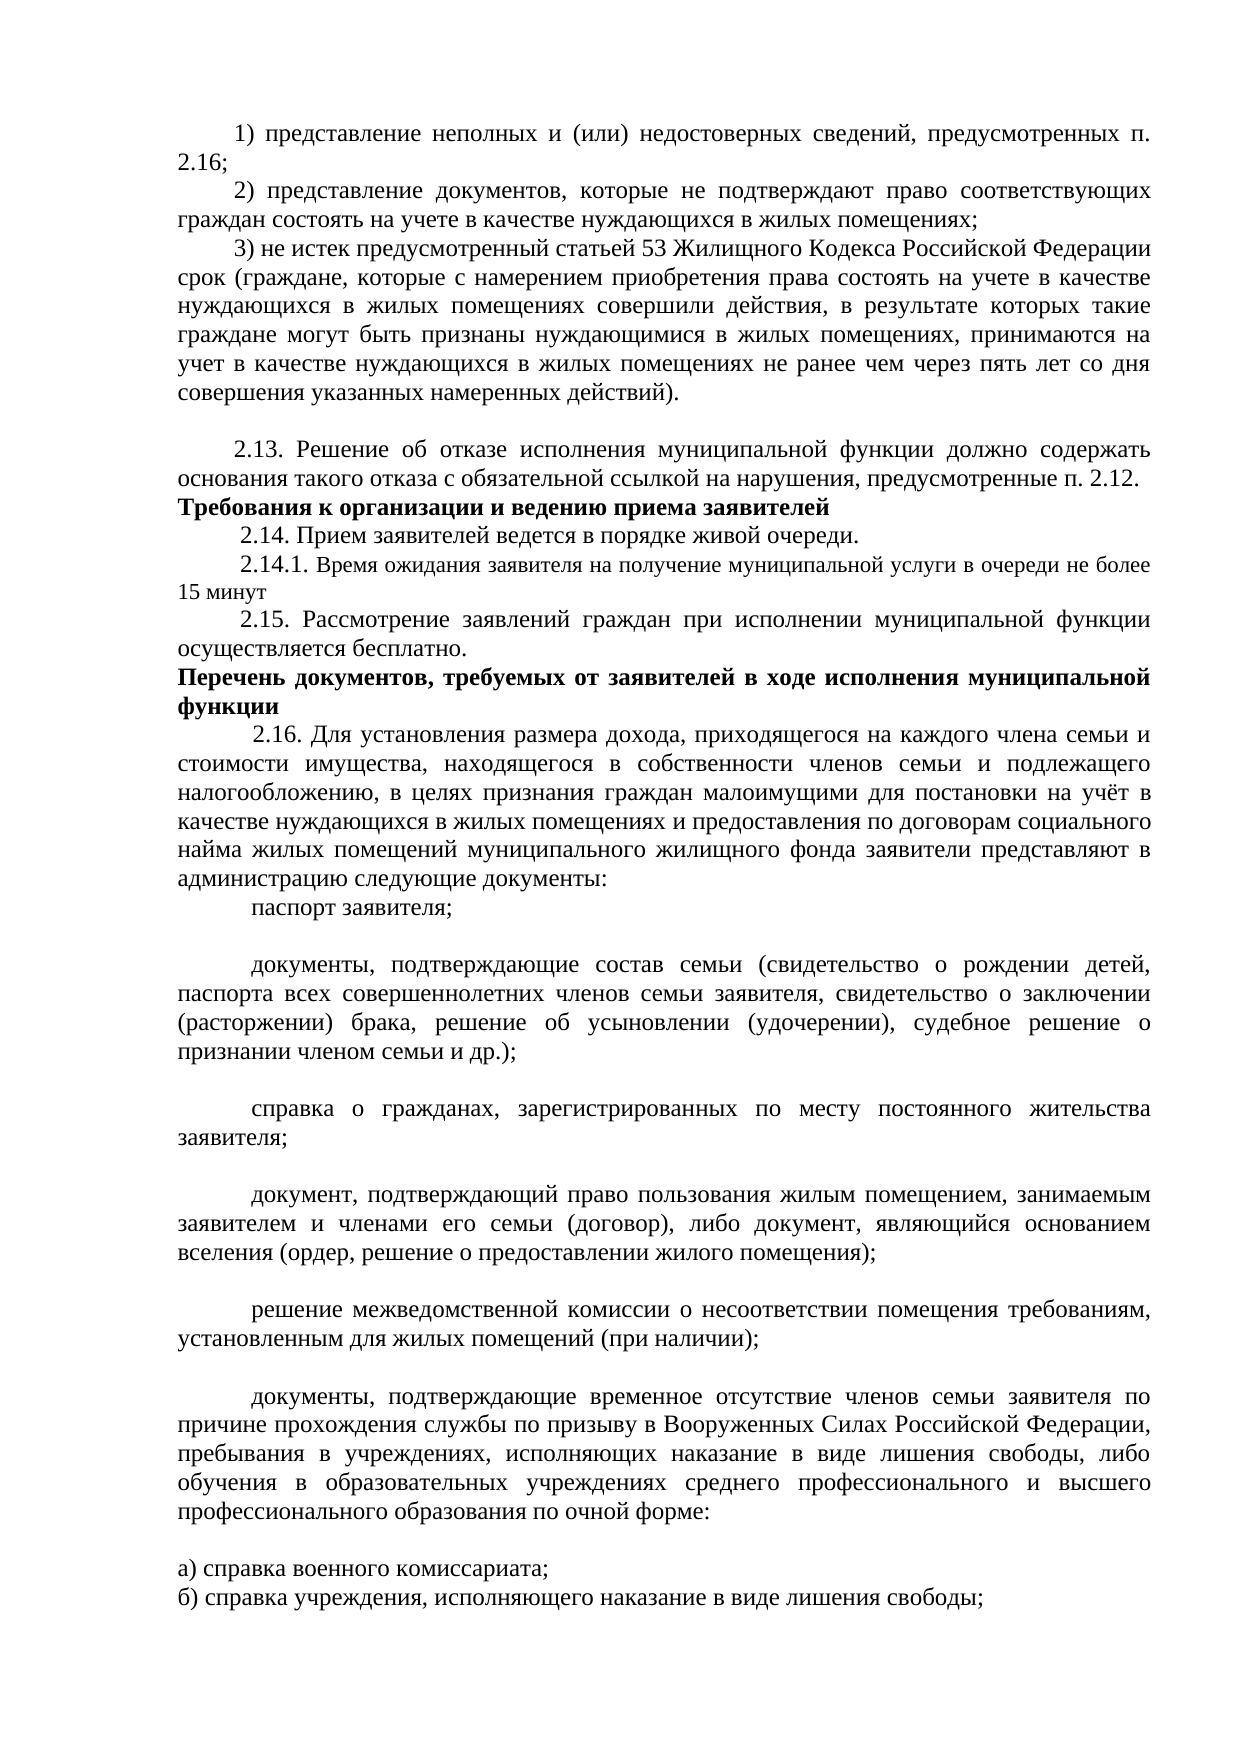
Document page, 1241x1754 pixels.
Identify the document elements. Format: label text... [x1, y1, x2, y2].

text 2.13. Решение об отказе исполнения муниципальной функции должно содержать основания такого отказа с обязательной ссылкой на нарушения, предусмотренные п. 2.12. [177, 434, 1152, 492]
text 1) представление неполных и (или) недостоверных сведений, предусмотренных п. 2.16; [177, 118, 1152, 176]
text б) справка учреждения, исполняющего наказание в виде лишения свободы; [177, 1582, 1152, 1611]
text Перечень документов, требуемых от заявителей в ходе исполнения муниципальной функции [177, 662, 1152, 719]
text 2.14. Прием заявителей ведется в порядке живой очереди. [177, 521, 1152, 549]
text решение межведомственной комиссии о несоответствии помещения требованиям, установленным для жилых помещений (при наличии); [177, 1294, 1152, 1352]
text справка о гражданах, зарегистрированных по месту постоянного жительства заявителя; [177, 1093, 1152, 1151]
text 2.16. Для установления размера дохода, приходящегося на каждого члена семьи и стоимости имущества, находящегося в собственности членов семьи и подлежащего налогообложению, в целях признания граждан малоимущими для постановки на учёт в качестве нуждающихся в жилых помещениях и предоставления по договорам социального найма жилых помещений муниципального жилищного фонда заявители представляют в администрацию следующие документы: [177, 719, 1152, 892]
text 3) не истек предусмотренный статьей 53 Жилищного Кодекса Российской Федерации срок (граждане, которые с намерением приобретения права состоять на учете в качестве нуждающихся в жилых помещениях совершили действия, в результате которых такие граждане могут быть признаны нуждающимися в жилых помещениях, принимаются на учет в качестве нуждающихся в жилых помещениях не ранее чем через пять лет со дня совершения указанных намеренных действий). [177, 233, 1152, 406]
text 2.14.1. Время ожидания заявителя на получение муниципальной услуги в очереди не более 15 минут [177, 549, 1152, 604]
text документы, подтверждающие временное отсутствие членов семьи заявителя по причине прохождения службы по призыву в Вооруженных Силах Российской Федерации, пребывания в учреждениях, исполняющих наказание в виде лишения свободы, либо обучения в образовательных учреждениях среднего профессионального и высшего профессионального образования по очной форме: [177, 1381, 1152, 1524]
text документы, подтверждающие состав семьи (свидетельство о рождении детей, паспорта всех совершеннолетних членов семьи заявителя, свидетельство о заключении (расторжении) брака, решение об усыновлении (удочерении), судебное решение о признании членом семьи и др.); [177, 949, 1152, 1064]
text 2) представление документов, которые не подтверждают право соответствующих граждан состоять на учете в качестве нуждающихся в жилых помещениях; [177, 176, 1152, 233]
text 2.15. Рассмотрение заявлений граждан при исполнении муниципальной функции осуществляется бесплатно. [177, 604, 1152, 662]
text а) справка военного комиссариата; [177, 1553, 1152, 1582]
text Требования к организации и ведению приема заявителей [177, 492, 1152, 521]
text паспорт заявителя; [177, 892, 1152, 921]
text документ, подтверждающий право пользования жилым помещением, занимаемым заявителем и членами его семьи (договор), либо документ, являющийся основанием вселения (ордер, решение о предоставлении жилого помещения); [177, 1179, 1152, 1266]
